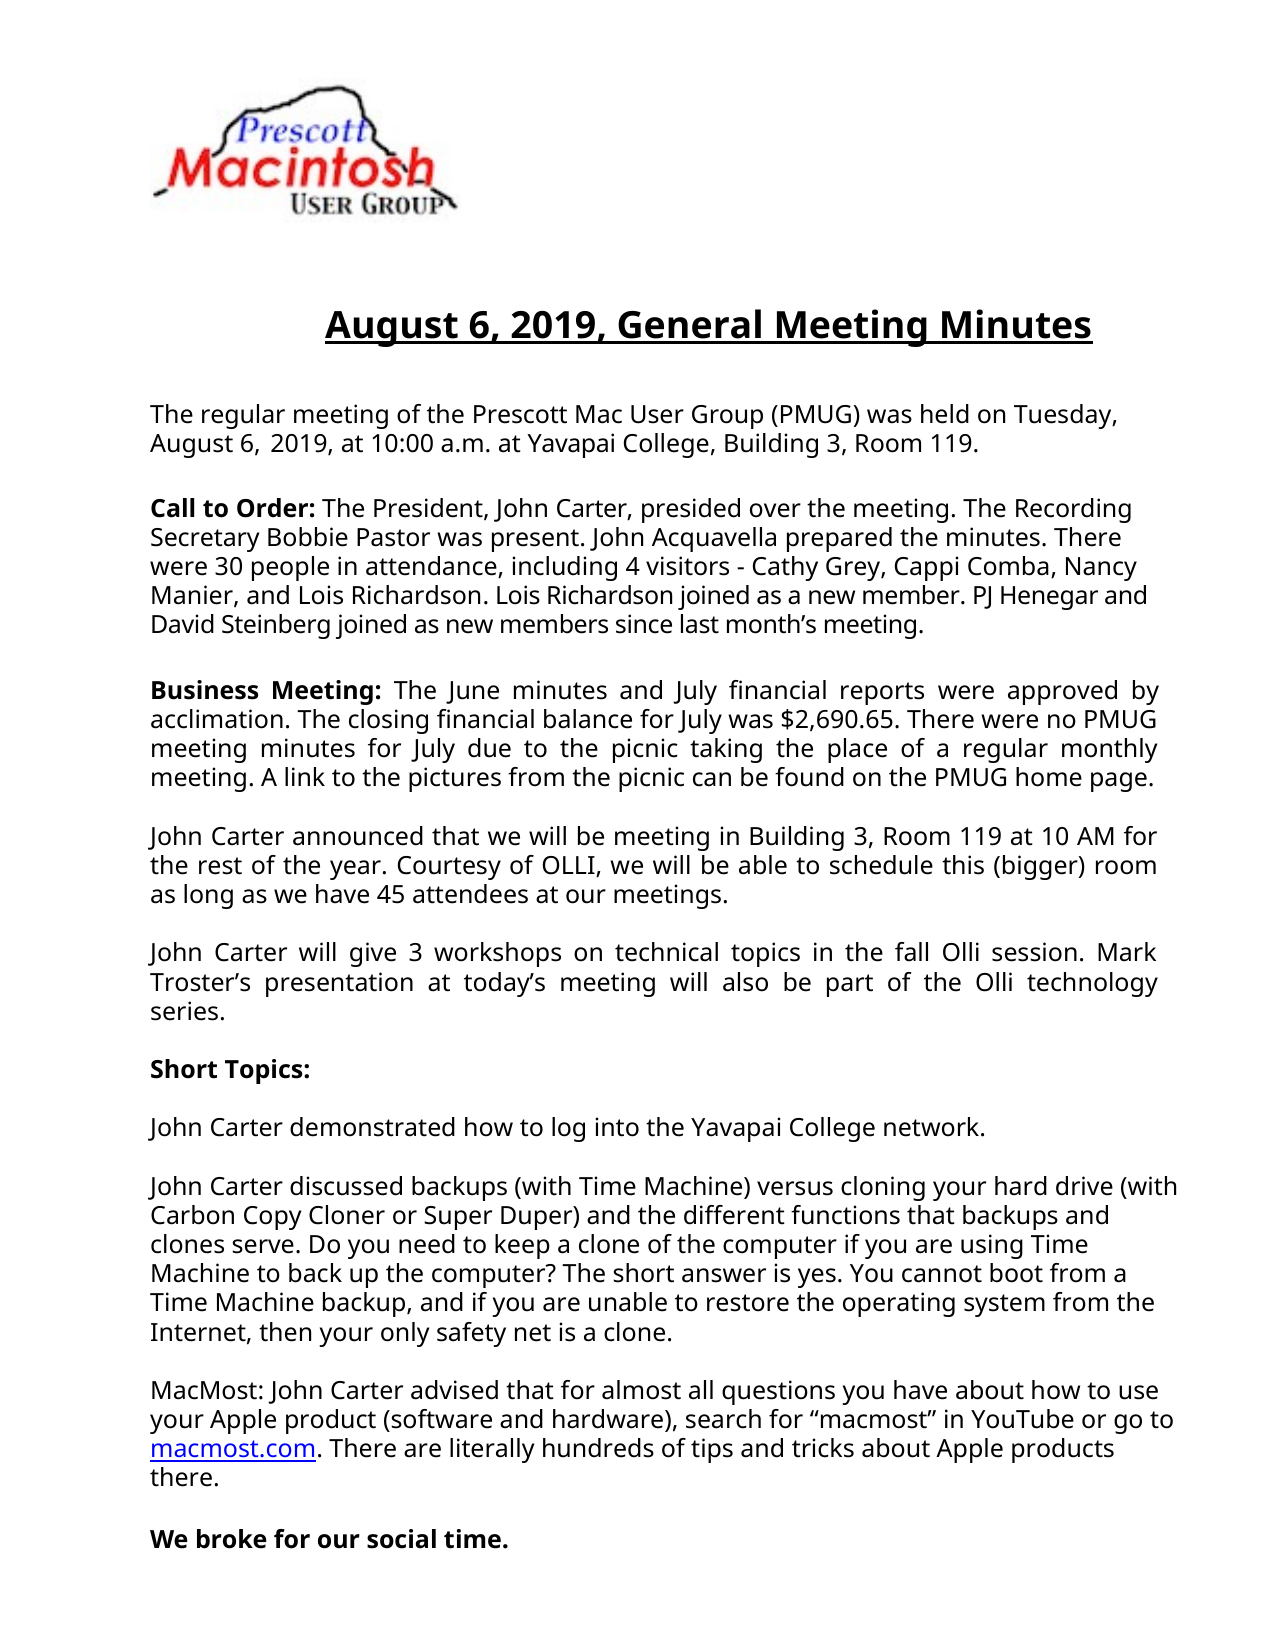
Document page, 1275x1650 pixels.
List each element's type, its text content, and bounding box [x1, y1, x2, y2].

text Business Meeting: The June minutes and July financial reports were approved by acclimation. The closing financial balance for July was $2,690.65. There were no PMUG meeting minutes for July due to the picnic taking the place of a regular monthly meeting. A link to the pictures from the picnic can be found on the PMUG home page. [150, 676, 1159, 793]
picture [150, 77, 462, 223]
text We broke for our social time. [150, 1522, 1192, 1556]
text Short Topics: [150, 1055, 1191, 1084]
text MacMost: John Carter advised that for almost all questions you have about how to use your Apple product (software and hardware), search for “macmost” in YouTube or go to macmost.com. There are literally hundreds of tips and tricks about Apple products there. [150, 1376, 1191, 1493]
text John Carter discussed backups (with Time Machine) versus cloning your hard drive (with Carbon Copy Cloner or Super Duper) and the different functions that backups and clones serve. Do you need to keep a clone of the computer if you are using Time Machine to back up the computer? The short answer is yes. You cannot boot from a Time Machine backup, and if you are unable to restore the operating system from the Internet, then your only safety net is a clone. [150, 1172, 1191, 1347]
text Call to Order: The President, John Carter, presided over the meeting. The Recording Secretary Bobbie Pastor was present. John Acquavella prepared the minutes. There were 30 people in attendance, including 4 visitors - Cathy Grey, Cappi Comba, Nancy Manier, and Lois Richardson. Lois Richardson joined as a new member. PJ Henegar and David Steinberg joined as new members since last month’s meeting. [150, 494, 1172, 640]
text John Carter will give 3 workshops on technical topics in the fall Olli session. Mark Troster’s presentation at today’s meeting will also be part of the Olli technology series. [150, 938, 1159, 1026]
text The regular meeting of the Prescott Mac User Group (PMUG) was held on Tuesday, August 6, 2019, at 10:00 a.m. at Yavapai College, Building 3, Room 119. [150, 400, 1172, 458]
text John Carter announced that we will be meeting in Building 3, Room 119 at 10 AM for the rest of the year. Courtesy of OLLI, we will be able to schedule this (bigger) room as long as we have 45 attendees at our meetings. [150, 822, 1159, 909]
text August 6, 2019, General Meeting Minutes [325, 298, 1192, 349]
text John Carter demonstrated how to log into the Yavapai College network. [150, 1113, 1191, 1143]
